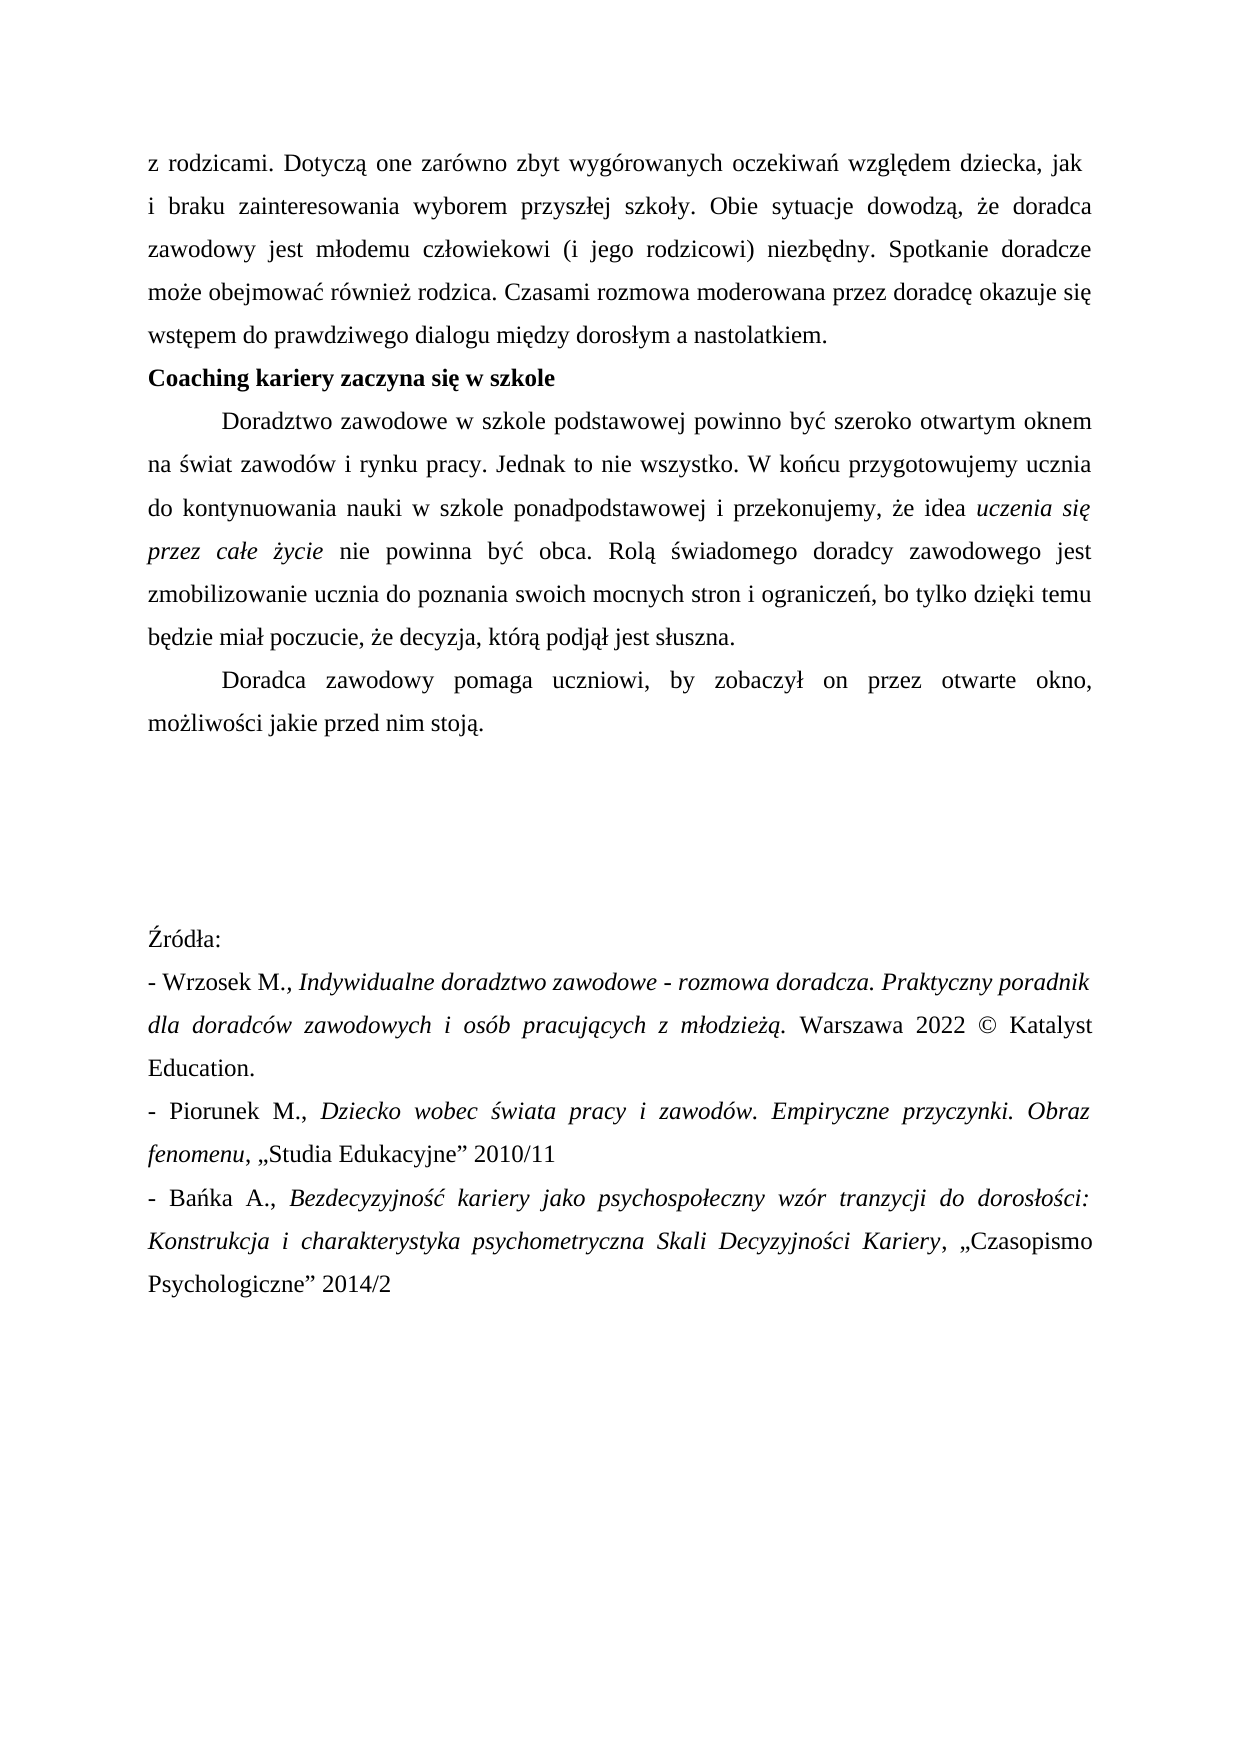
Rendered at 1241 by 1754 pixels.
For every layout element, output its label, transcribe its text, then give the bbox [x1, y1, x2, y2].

text - Bańka A., Bezdecyzyjność kariery jako psychospołeczny wzór tranzycji do dorosłości: Konstrukcja i charakterystyka psychometryczna Skali Decyzyjności Kariery, „Czasopismo Psychologiczne” 2014/2 [148, 1183, 1093, 1298]
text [148, 148, 1093, 349]
text - Piorunek M., Dziecko wobec świata pracy i zawodów. Empiryczne przyczynki. Obraz fenomenu, „Studia Edukacyjne” 2010/11 [148, 1096, 1093, 1168]
text Źródła: [148, 924, 1093, 953]
text Coaching kariery zaczyna się w szkole [148, 363, 1093, 392]
text Doradztwo zawodowe w szkole podstawowej powinno być szeroko otwartym oknem na świat zawodów i rynku pracy. Jednak to nie wszystko. W końcu przygotowujemy ucznia do kontynuowania nauki w szkole ponadpodstawowej i przekonujemy, że idea uczenia się przez całe życie nie powinna być obca. Rolą świadomego doradcy zawodowego jest zmobilizowanie ucznia do poznania swoich mocnych stron i ograniczeń, bo tylko dzięki temu będzie miał poczucie, że decyzja, którą podjął jest słuszna. [148, 406, 1093, 651]
text - Wrzosek M., Indywidualne doradztwo zawodowe - rozmowa doradcza. Praktyczny poradnik dla doradców zawodowych i osób pracujących z młodzieżą. Warszawa 2022 © Katalyst Education. [148, 967, 1093, 1082]
text Doradca zawodowy pomaga uczniowi, by zobaczył on przez otwarte okno, możliwości jakie przed nim stoją. [148, 665, 1093, 737]
